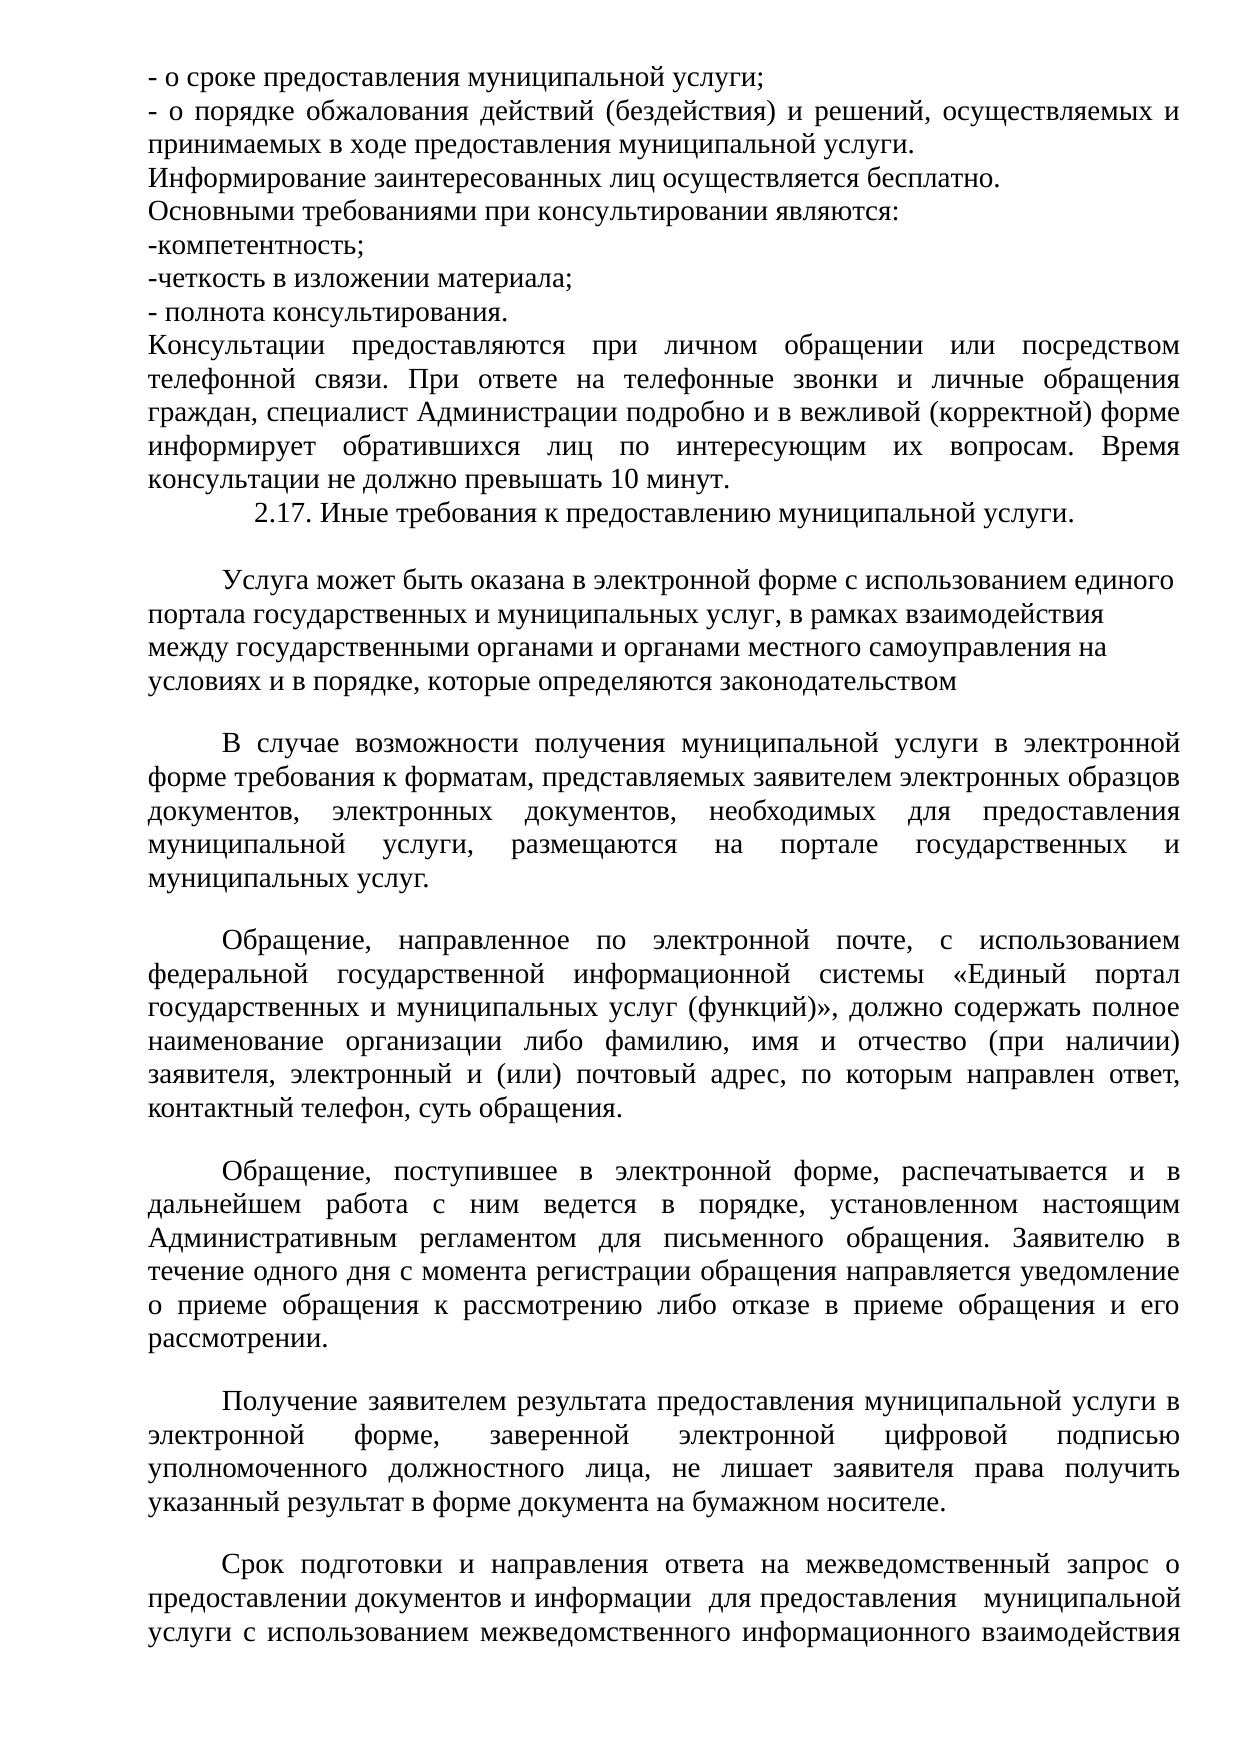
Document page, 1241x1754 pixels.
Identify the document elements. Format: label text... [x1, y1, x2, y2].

text -четкость в изложении материала; [148, 260, 1181, 294]
text - о порядке обжалования действий (бездействия) и решений, осуществляемых и принимаемых в ходе предоставления муниципальной услуги. [148, 93, 1181, 160]
text - полнота консультирования. [148, 294, 1181, 327]
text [148, 1547, 1181, 1647]
text - о сроке предоставления муниципальной услуги; [148, 59, 1181, 93]
text Получение заявителем результата предоставления муниципальной услуги в электронной форме, заверенной электронной цифровой подписью уполномоченного должностного лица, не лишает заявителя права получить указанный результат в форме документа на бумажном носителе. [148, 1383, 1181, 1517]
text Обращение, поступившее в электронной форме, распечатывается и в дальнейшем работа с ним ведется в порядке, установленном настоящим Административным регламентом для письменного обращения. Заявителю в течение одного дня с момента регистрации обращения направляется уведомление о приеме обращения к рассмотрению либо отказе в приеме обращения и его рассмотрении. [148, 1153, 1181, 1354]
text Информирование заинтересованных лиц осуществляется бесплатно. [148, 160, 1181, 193]
text -компетентность; [148, 227, 1181, 260]
text Обращение, направленное по электронной почте, с использованием федеральной государственной информационной системы «Единый портал государственных и муниципальных услуг (функций)», должно содержать полное наименование организации либо фамилию, имя и отчество (при наличии) заявителя, электронный и (или) почтовый адрес, по которым направлен ответ, контактный телефон, суть обращения. [148, 922, 1181, 1124]
text Консультации предоставляются при личном обращении или посредством телефонной связи. При ответе на телефонные звонки и личные обращения граждан, специалист Администрации подробно и в вежливой (корректной) форме информирует обратившихся лиц по интересующим их вопросам. Время консультации не должно превышать 10 минут. [148, 327, 1181, 495]
text 2.17. Иные требования к предоставлению муниципальной услуги. [148, 495, 1181, 529]
text Услуга может быть оказана в электронной форме с использованием единого портала государственных и муниципальных услуг, в рамках взаимодействия между государственными органами и органами местного самоуправления на условиях и в порядке, которые определяются законодательством [148, 562, 1181, 696]
text Основными требованиями при консультировании являются: [148, 193, 1181, 227]
text В случае возможности получения муниципальной услуги в электронной форме требования к форматам, представляемых заявителем электронных образцов документов, электронных документов, необходимых для предоставления муниципальной услуги, размещаются на портале государственных и муниципальных услуг. [148, 726, 1181, 893]
